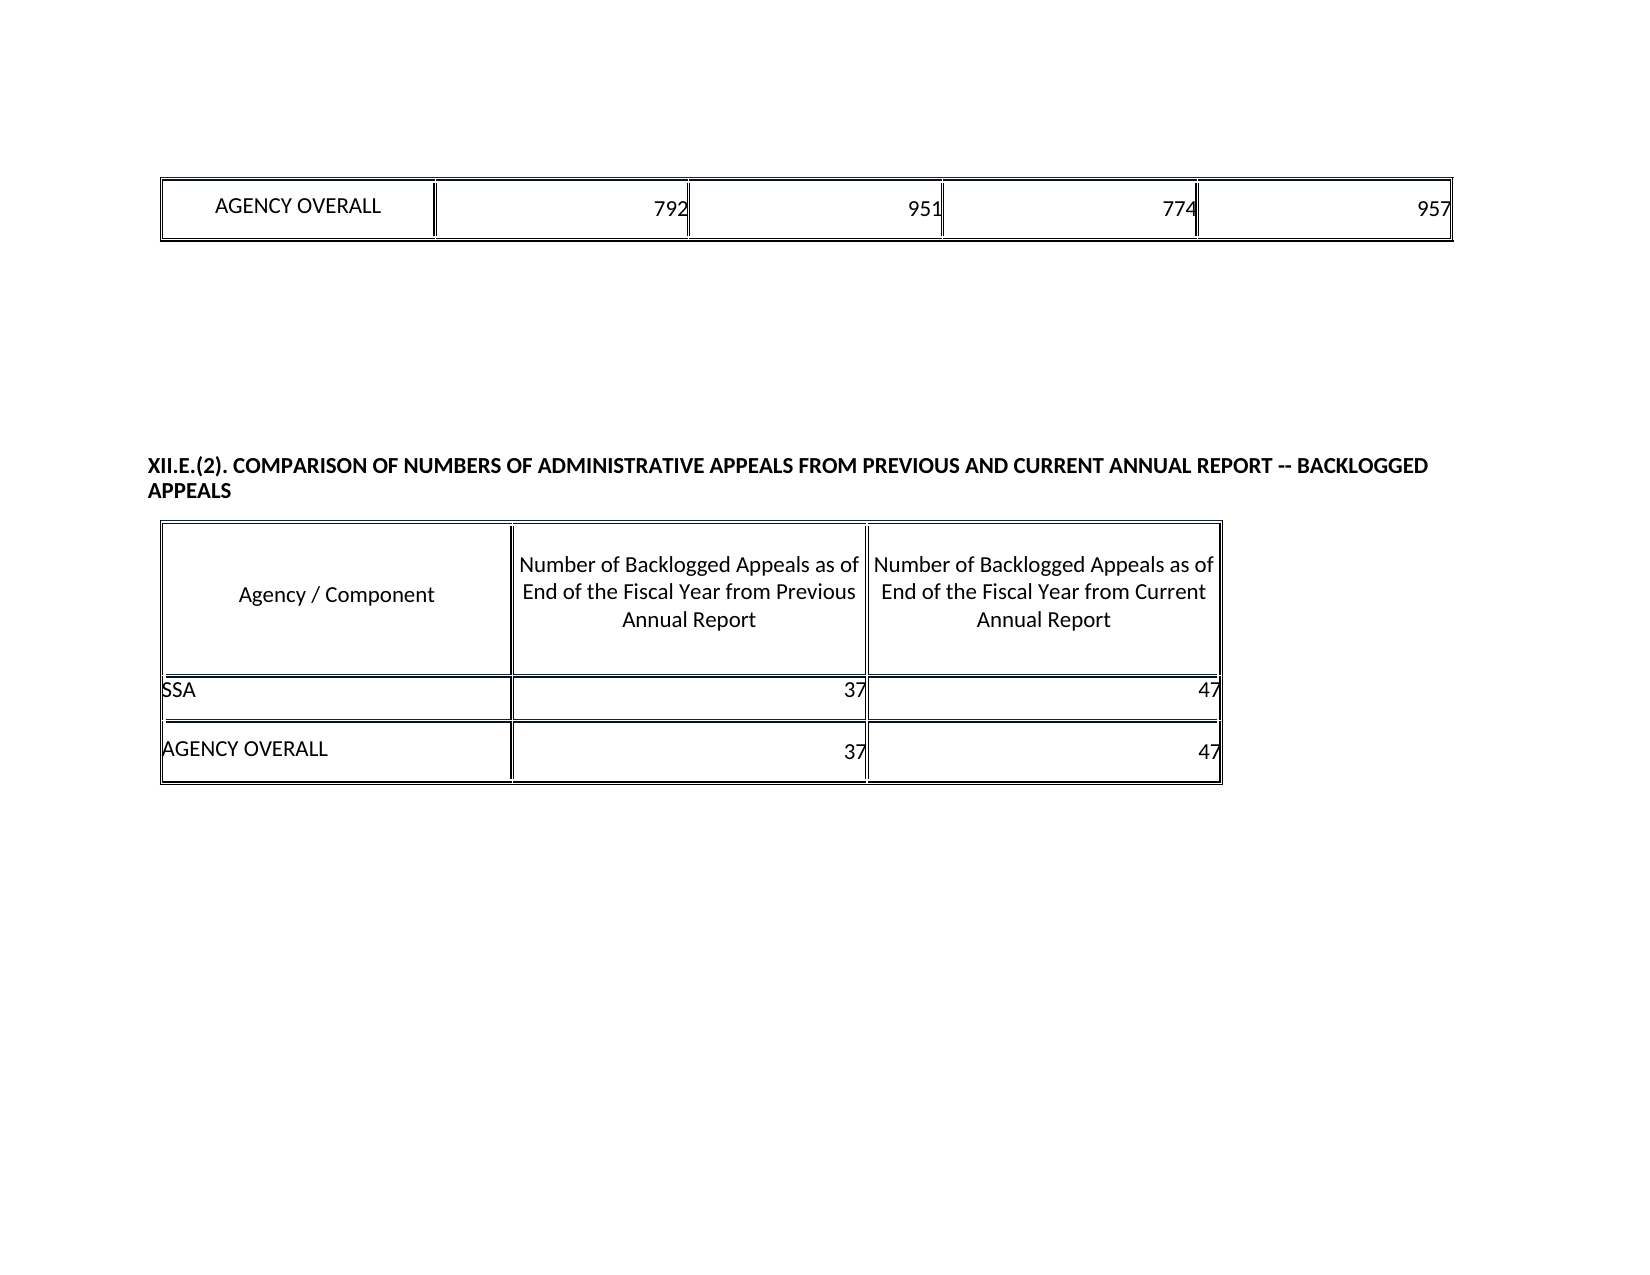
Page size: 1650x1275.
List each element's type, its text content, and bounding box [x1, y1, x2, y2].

table_cell AGENCY OVERALL [163, 181, 435, 238]
text XII.E.(2). COMPARISON OF NUMBERS OF ADMINISTRATIVE APPEALS FROM PREVIOUS AND CURRENT ANNUAL REPORT -- BACKLOGGED APPEALS [148, 454, 1502, 504]
table_cell 37 [514, 678, 865, 719]
table_header Number of Backlogged Appeals as of End of the Fiscal Year from Current Annual Report [867, 524, 1219, 674]
table_cell SSA [161, 674, 512, 719]
table_cell 951 [689, 181, 942, 238]
table_cell AGENCY OVERALL [161, 719, 512, 781]
table_cell 957 [1197, 180, 1450, 238]
table_cell 792 [435, 180, 688, 238]
table_cell 47 [867, 719, 1221, 781]
table_cell 774 [943, 181, 1197, 238]
table_header Agency / Component [163, 524, 512, 674]
table_cell 37 [512, 719, 867, 781]
table_header Number of Backlogged Appeals as of End of the Fiscal Year from Previous Annual Report [512, 521, 867, 674]
table_cell 47 [867, 674, 1221, 719]
